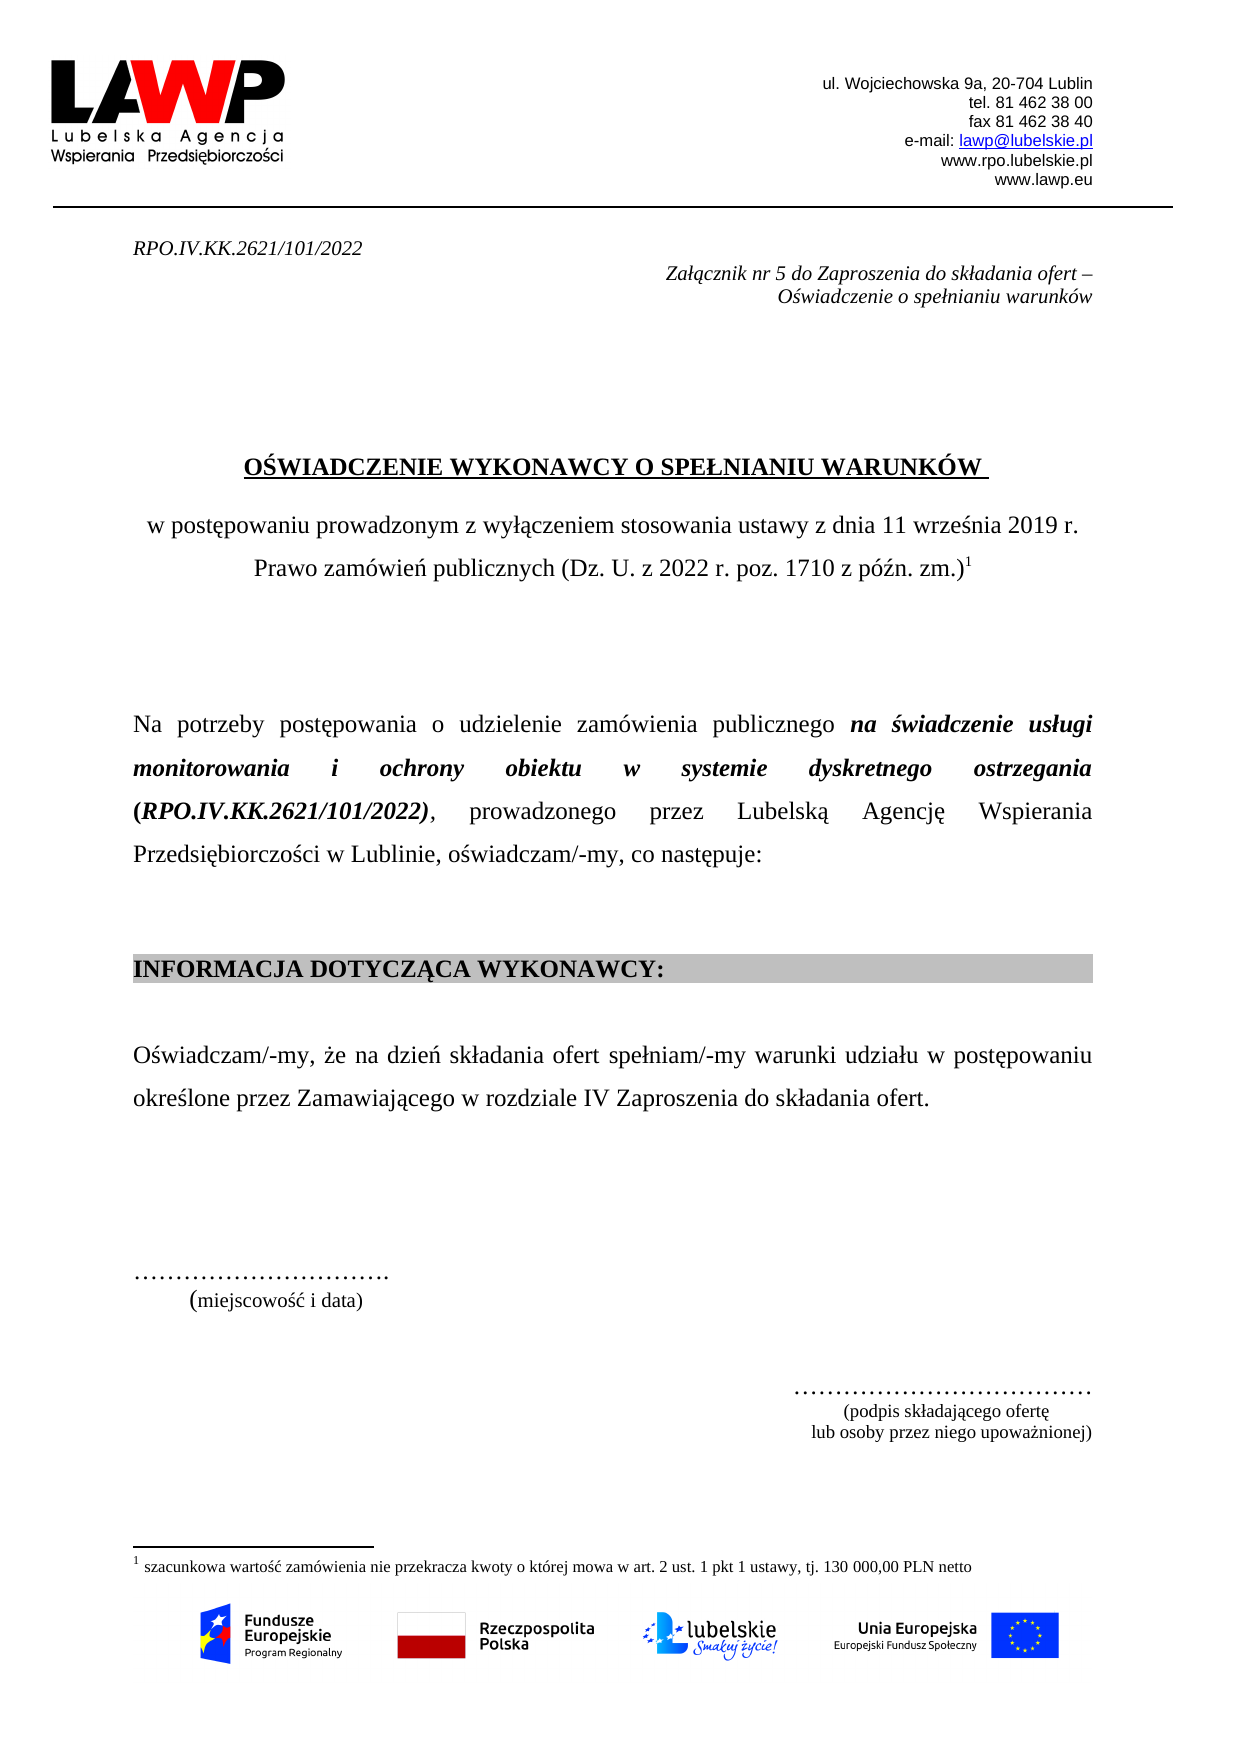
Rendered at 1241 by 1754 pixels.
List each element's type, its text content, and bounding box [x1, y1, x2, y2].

text (podpis składającego ofertę [133, 1399, 1093, 1421]
text Oświadczenie o spełnianiu warunków [133, 284, 1093, 308]
text ……………………………… [133, 1371, 1093, 1399]
text lub osoby przez niego upoważnionej) [133, 1421, 1093, 1443]
text OŚWIADCZENIE WYKONAWCY O SPEŁNIANIU WARUNKÓW [133, 452, 1093, 481]
text RPO.IV.KK.2621/101/2022 [133, 236, 1093, 260]
text (miejscowość i data) [133, 1284, 1093, 1313]
text Na potrzeby postępowania o udzielenie zamówienia publicznego na świadczenie usługi monitorowania i ochrony obiektu w systemie dyskretnego ostrzegania (RPO.IV.KK.2621/101/2022), prowadzonego przez Lubelską Agencję Wspierania Przedsiębiorczości w Lublinie, oświadczam/-my, co następuje: [133, 709, 1093, 868]
text …………………………. [133, 1256, 1093, 1284]
text w postępowaniu prowadzonym z wyłączeniem stosowania ustawy z dnia 11 września 2019 r. Prawo zamówień publicznych (Dz. U. z 2022 r. poz. 1710 z późn. zm.) [133, 510, 1093, 582]
text INFORMACJA DOTYCZĄCA WYKONAWCY: [133, 954, 1093, 983]
picture [133, 1583, 1093, 1683]
text Załącznik nr 5 do Zaproszenia do składania ofert – [133, 260, 1093, 284]
text Oświadczam/-my, że na dzień składania ofert spełniam/-my warunki udziału w postępowaniu określone przez Zamawiającego w rozdziale IV Zaproszenia do składania ofert. [133, 1040, 1093, 1112]
picture [47, 55, 292, 169]
